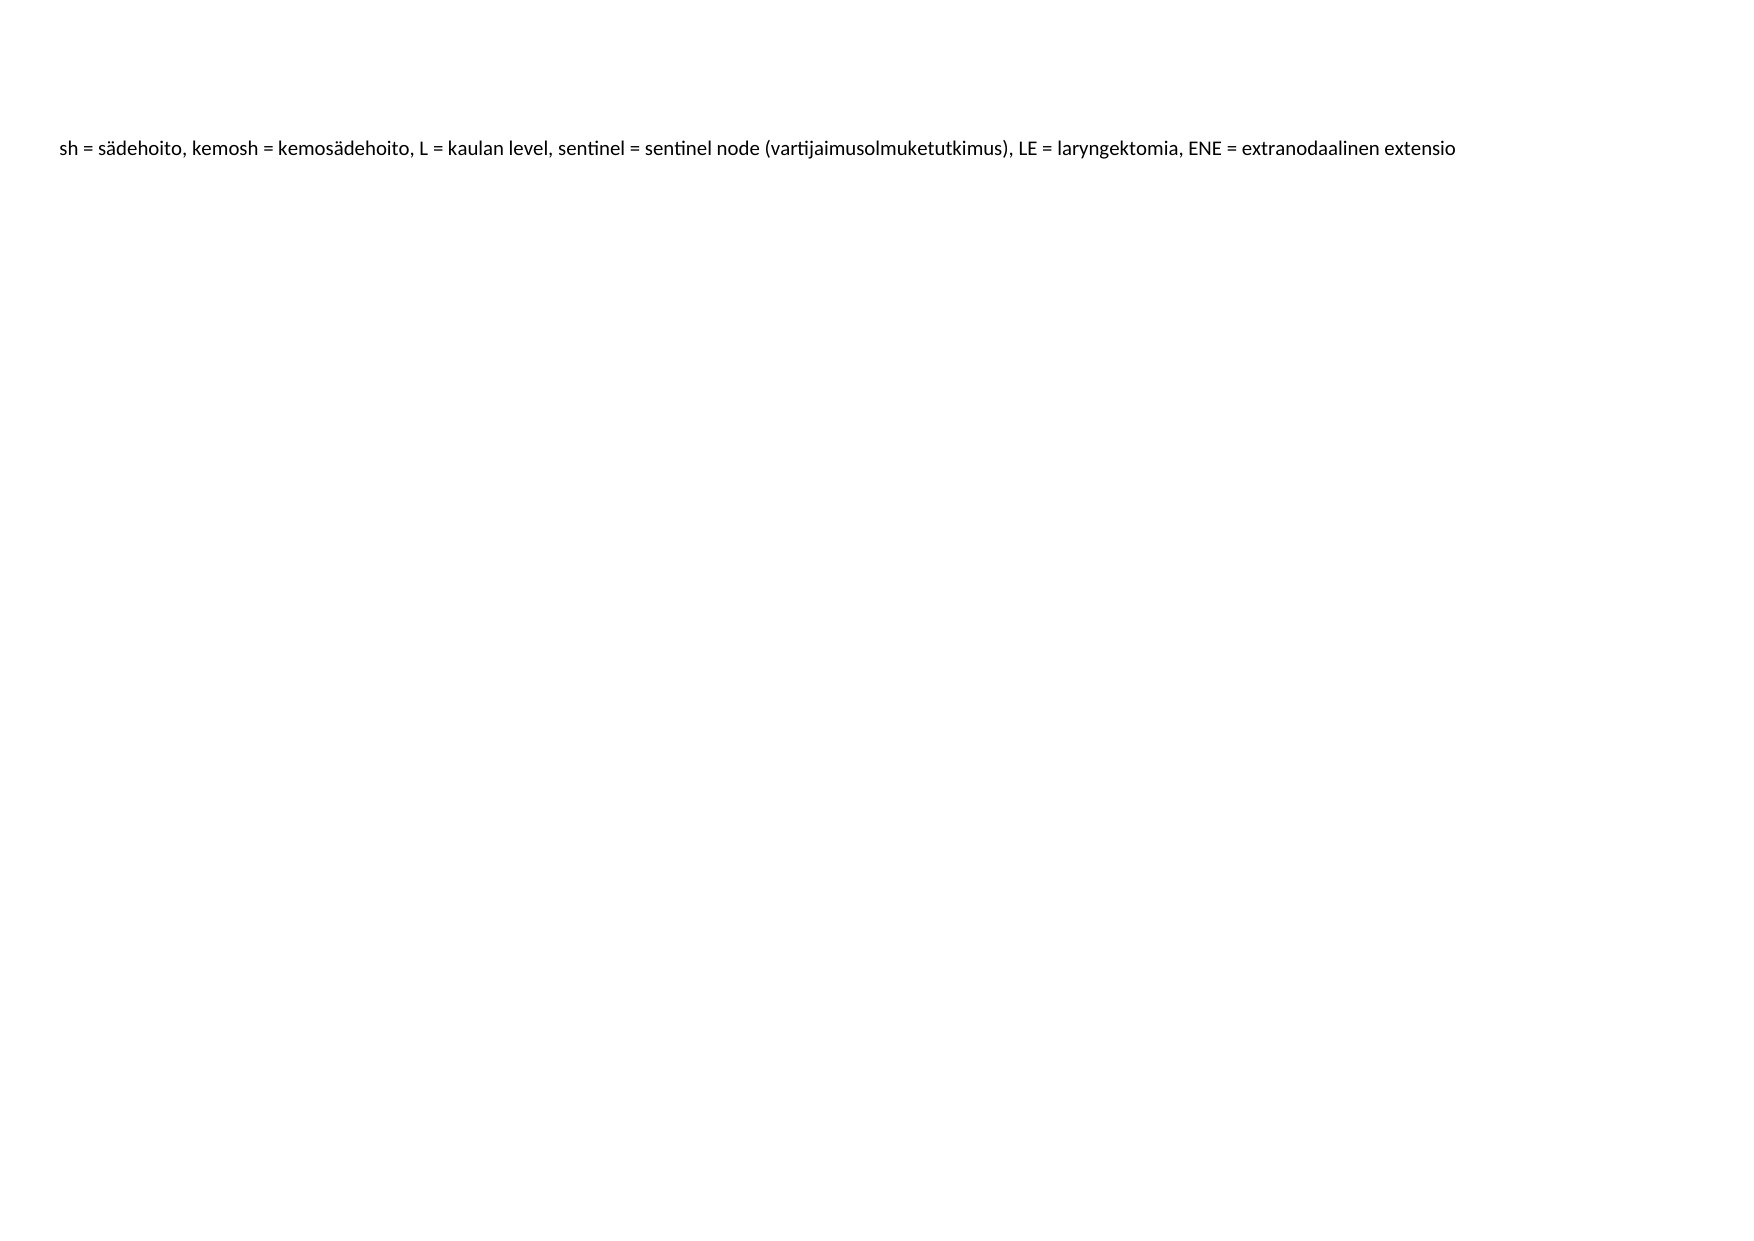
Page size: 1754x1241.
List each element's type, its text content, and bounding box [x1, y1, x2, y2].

text sh = sädehoito, kemosh = kemosädehoito, L = kaulan level, sentinel = sentinel node (vartijaimusolmuketutkimus), LE = laryngektomia, ENE = extranodaalinen extensio [59, 136, 1695, 161]
